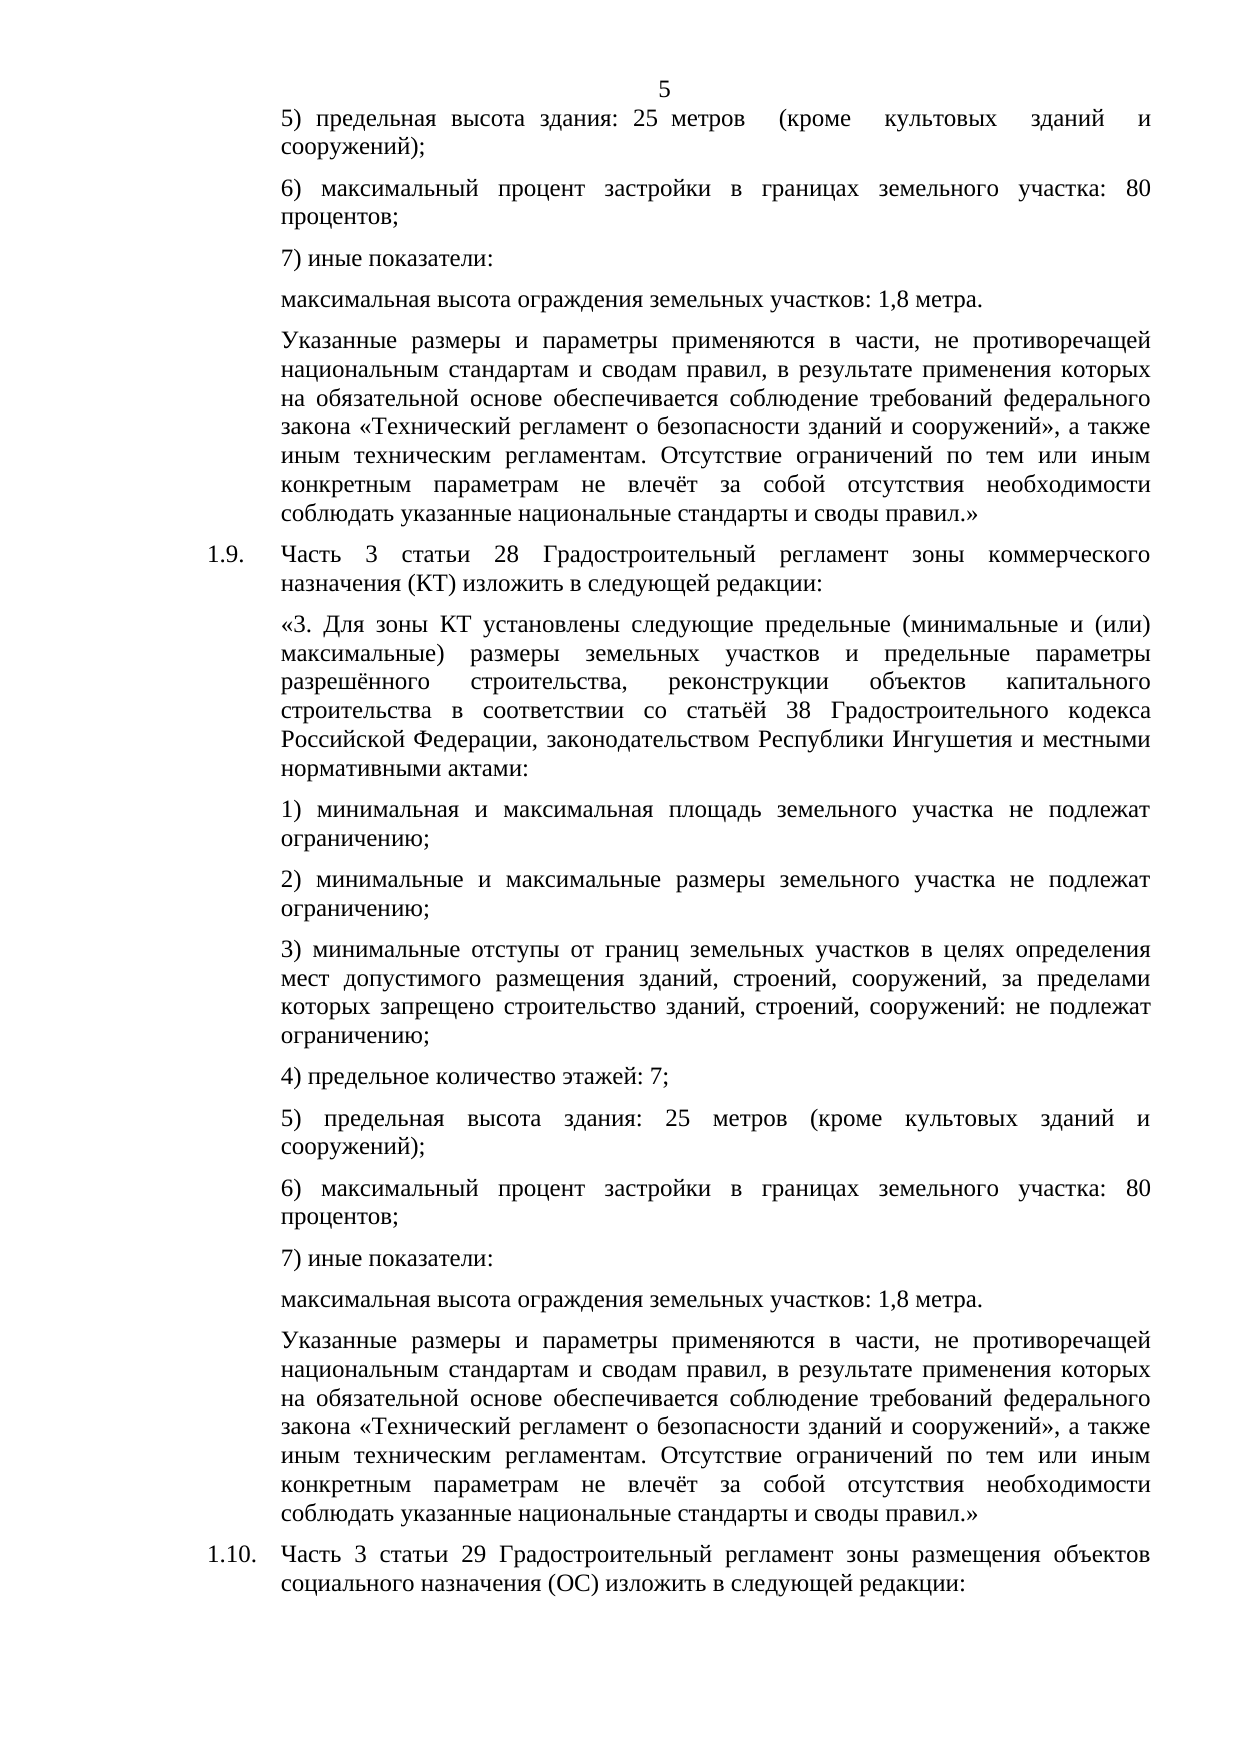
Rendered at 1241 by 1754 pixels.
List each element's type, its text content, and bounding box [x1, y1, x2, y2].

text 4) предельное количество этажей: 7; [281, 1061, 1152, 1090]
text 5) предельная высота здания: 25 метров (кроме культовых зданий и сооружений); [281, 1103, 1152, 1160]
text 7) иные показатели: [281, 1243, 1152, 1271]
text Указанные размеры и параметры применяются в части, не противоречащей национальным стандартам и сводам правил, в результате применения которых на обязательной основе обеспечивается соблюдение требований федерального закона «Технический регламент о безопасности зданий и сооружений», а также иным техническим регламентам. Отсутствие ограничений по тем или иным конкретным параметрам не влечёт за собой отсутствия необходимости соблюдать указанные национальные стандарты и своды правил.» [281, 1325, 1152, 1526]
text 1) минимальная и максимальная площадь земельного участка не подлежат ограничению; [281, 794, 1152, 851]
text «3. Для зоны КТ установлены следующие предельные (минимальные и (или) максимальные) размеры земельных участков и предельные параметры разрешённого строительства, реконструкции объектов капитального строительства в соответствии со статьёй 38 Градостроительного кодекса Российской Федерации, законодательством Республики Ингушетия и местными нормативными актами: [281, 609, 1152, 781]
list Часть 3 статьи 28 Градостроительный регламент зоны коммерческого назначения (КТ) изложить в следующей редакции: [207, 539, 1152, 596]
list Часть 3 статьи 29 Градостроительный регламент зоны размещения объектов социального назначения (ОС) изложить в следующей редакции: [207, 1539, 1152, 1596]
text 3) минимальные отступы от границ земельных участков в целях определения мест допустимого размещения зданий, строений, сооружений, за пределами которых запрещено строительство зданий, строений, сооружений: не подлежат ограничению; [281, 934, 1152, 1049]
text 6) максимальный процент застройки в границах земельного участка: 80 процентов; [281, 1173, 1152, 1230]
text 2) минимальные и максимальные размеры земельного участка не подлежат ограничению; [281, 864, 1152, 921]
text 5) предельная высота здания: 25 метров (кроме культовых зданий и сооружений); [281, 103, 1152, 160]
text Указанные размеры и параметры применяются в части, не противоречащей национальным стандартам и сводам правил, в результате применения которых на обязательной основе обеспечивается соблюдение требований федерального закона «Технический регламент о безопасности зданий и сооружений», а также иным техническим регламентам. Отсутствие ограничений по тем или иным конкретным параметрам не влечёт за собой отсутствия необходимости соблюдать указанные национальные стандарты и своды правил.» [281, 325, 1152, 526]
text максимальная высота ограждения земельных участков: 1,8 метра. [281, 1284, 1152, 1313]
text 6) максимальный процент застройки в границах земельного участка: 80 процентов; [281, 173, 1152, 230]
text максимальная высота ограждения земельных участков: 1,8 метра. [281, 284, 1152, 313]
text 7) иные показатели: [281, 243, 1152, 271]
